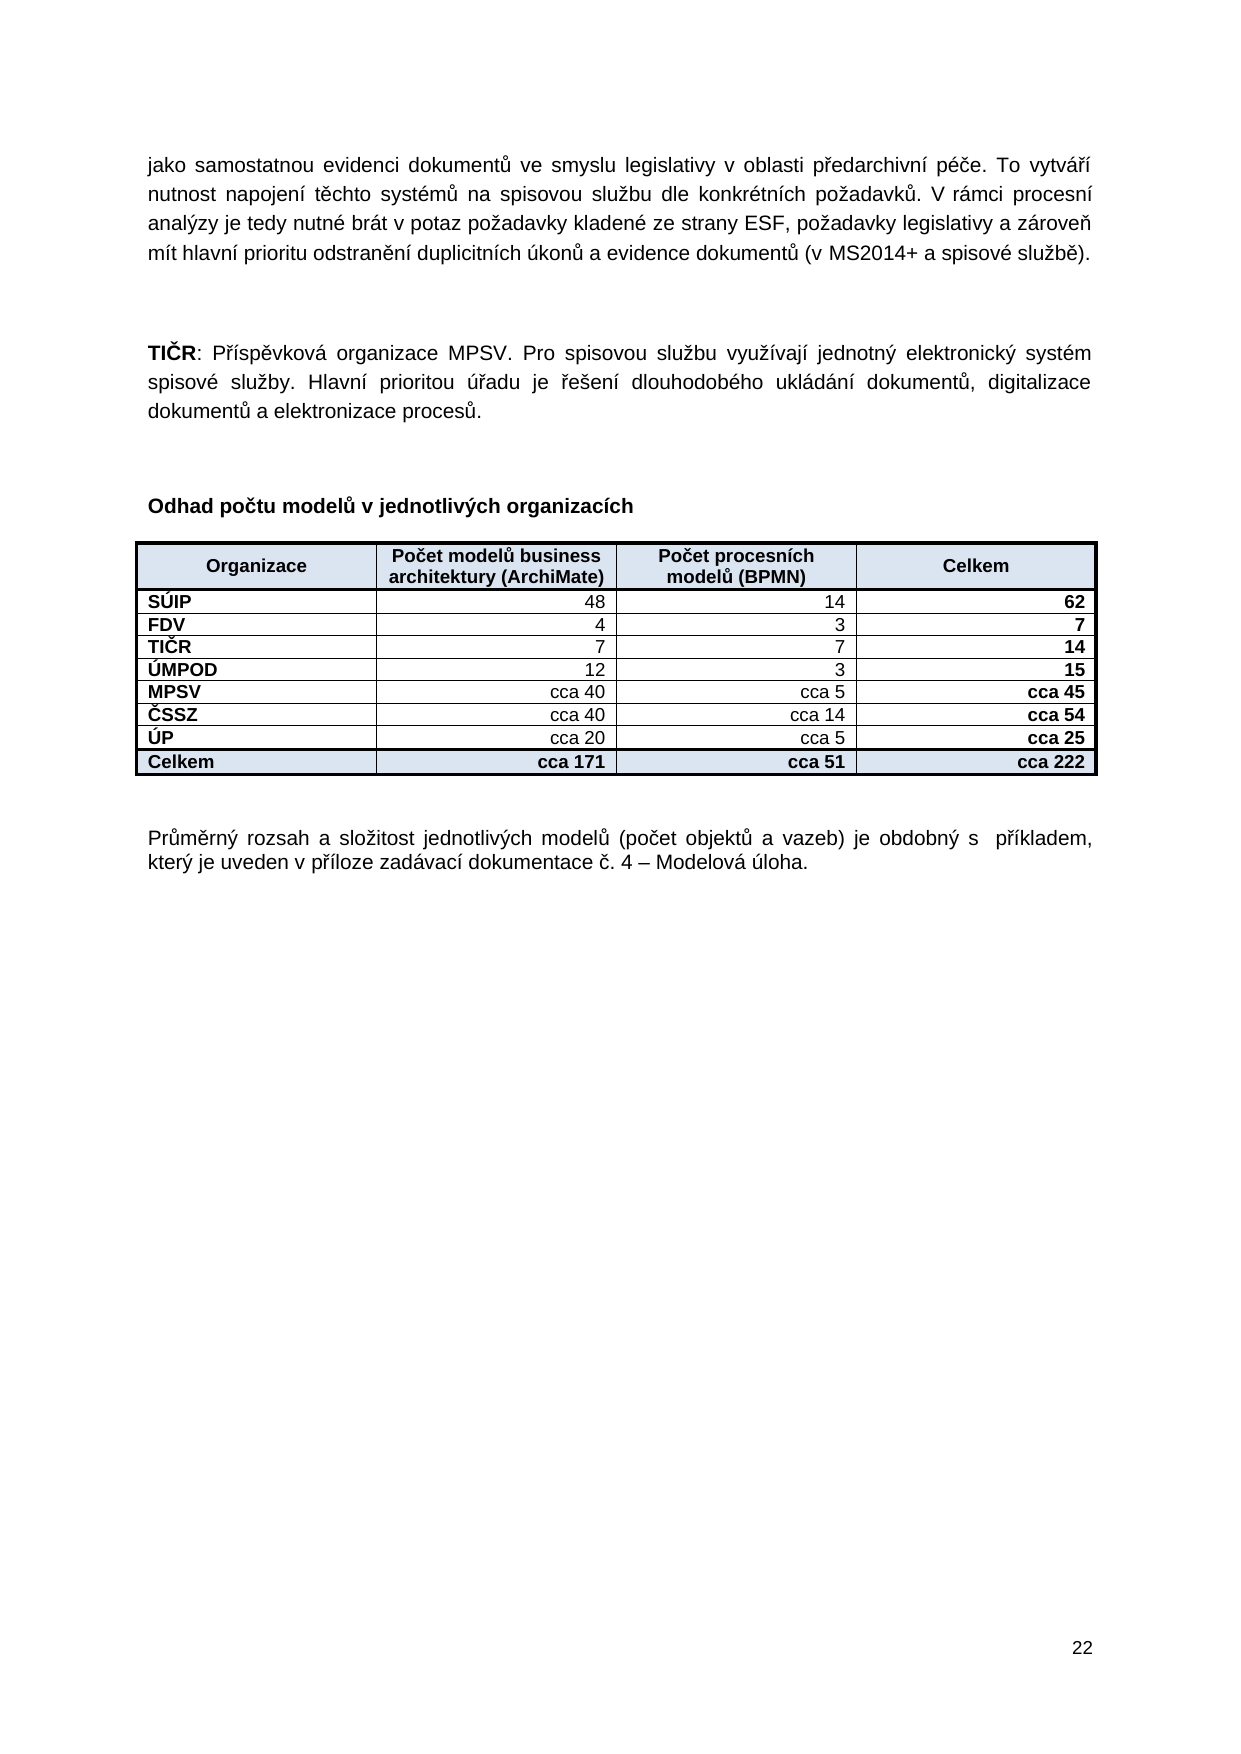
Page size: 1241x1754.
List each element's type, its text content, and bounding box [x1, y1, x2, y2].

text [148, 148, 1092, 264]
table_cell 62 [857, 591, 1094, 612]
table_cell cca 5 [617, 681, 856, 703]
table_header Organizace [138, 545, 376, 588]
table_cell 48 [377, 591, 616, 612]
table_cell FDV [138, 614, 376, 635]
table_cell cca 20 [377, 726, 616, 748]
table_cell 4 [377, 614, 616, 635]
table_header Počet modelů business architektury (ArchiMate) [377, 545, 616, 588]
table_cell MPSV [138, 681, 376, 703]
table_cell 3 [617, 659, 856, 680]
table_cell 7 [377, 636, 616, 658]
table_cell 14 [857, 636, 1094, 658]
table_cell cca 54 [857, 704, 1094, 725]
table_cell ÚMPOD [138, 659, 376, 680]
table_cell 7 [857, 614, 1094, 635]
table_cell cca 222 [857, 751, 1094, 773]
table_cell Celkem [138, 751, 376, 773]
table_cell cca 45 [857, 681, 1094, 703]
table_header Počet procesních modelů (BPMN) [617, 545, 856, 588]
table_cell TIČR [138, 636, 376, 658]
table_cell 14 [617, 591, 856, 612]
text Průměrný rozsah a složitost jednotlivých modelů (počet objektů a vazeb) je obdobný s příkladem, který je uveden v příloze zadávací dokumentace č. 4 – Modelová úloha. [148, 826, 1092, 874]
table_cell cca 5 [617, 726, 856, 748]
table_cell ÚP [138, 726, 376, 748]
table_cell SÚIP [138, 591, 376, 612]
table_cell 3 [617, 614, 856, 635]
table_cell cca 51 [617, 751, 856, 773]
table_cell ČSSZ [138, 704, 376, 725]
table_cell cca 25 [857, 726, 1094, 748]
table_cell 15 [857, 659, 1094, 680]
text TIČR: Příspěvková organizace MPSV. Pro spisovou službu využívají jednotný elektronický systém spisové služby. Hlavní prioritou úřadu je řešení dlouhodobého ukládání dokumentů, digitalizace dokumentů a elektronizace procesů. [148, 335, 1092, 423]
text Odhad počtu modelů v jednotlivých organizacích [148, 493, 1092, 517]
table_cell cca 40 [377, 681, 616, 703]
table_cell cca 14 [617, 704, 856, 725]
table_cell cca 40 [377, 704, 616, 725]
table_cell cca 171 [377, 751, 616, 773]
table_header Celkem [857, 545, 1094, 588]
table_cell 12 [377, 659, 616, 680]
table_cell 7 [617, 636, 856, 658]
